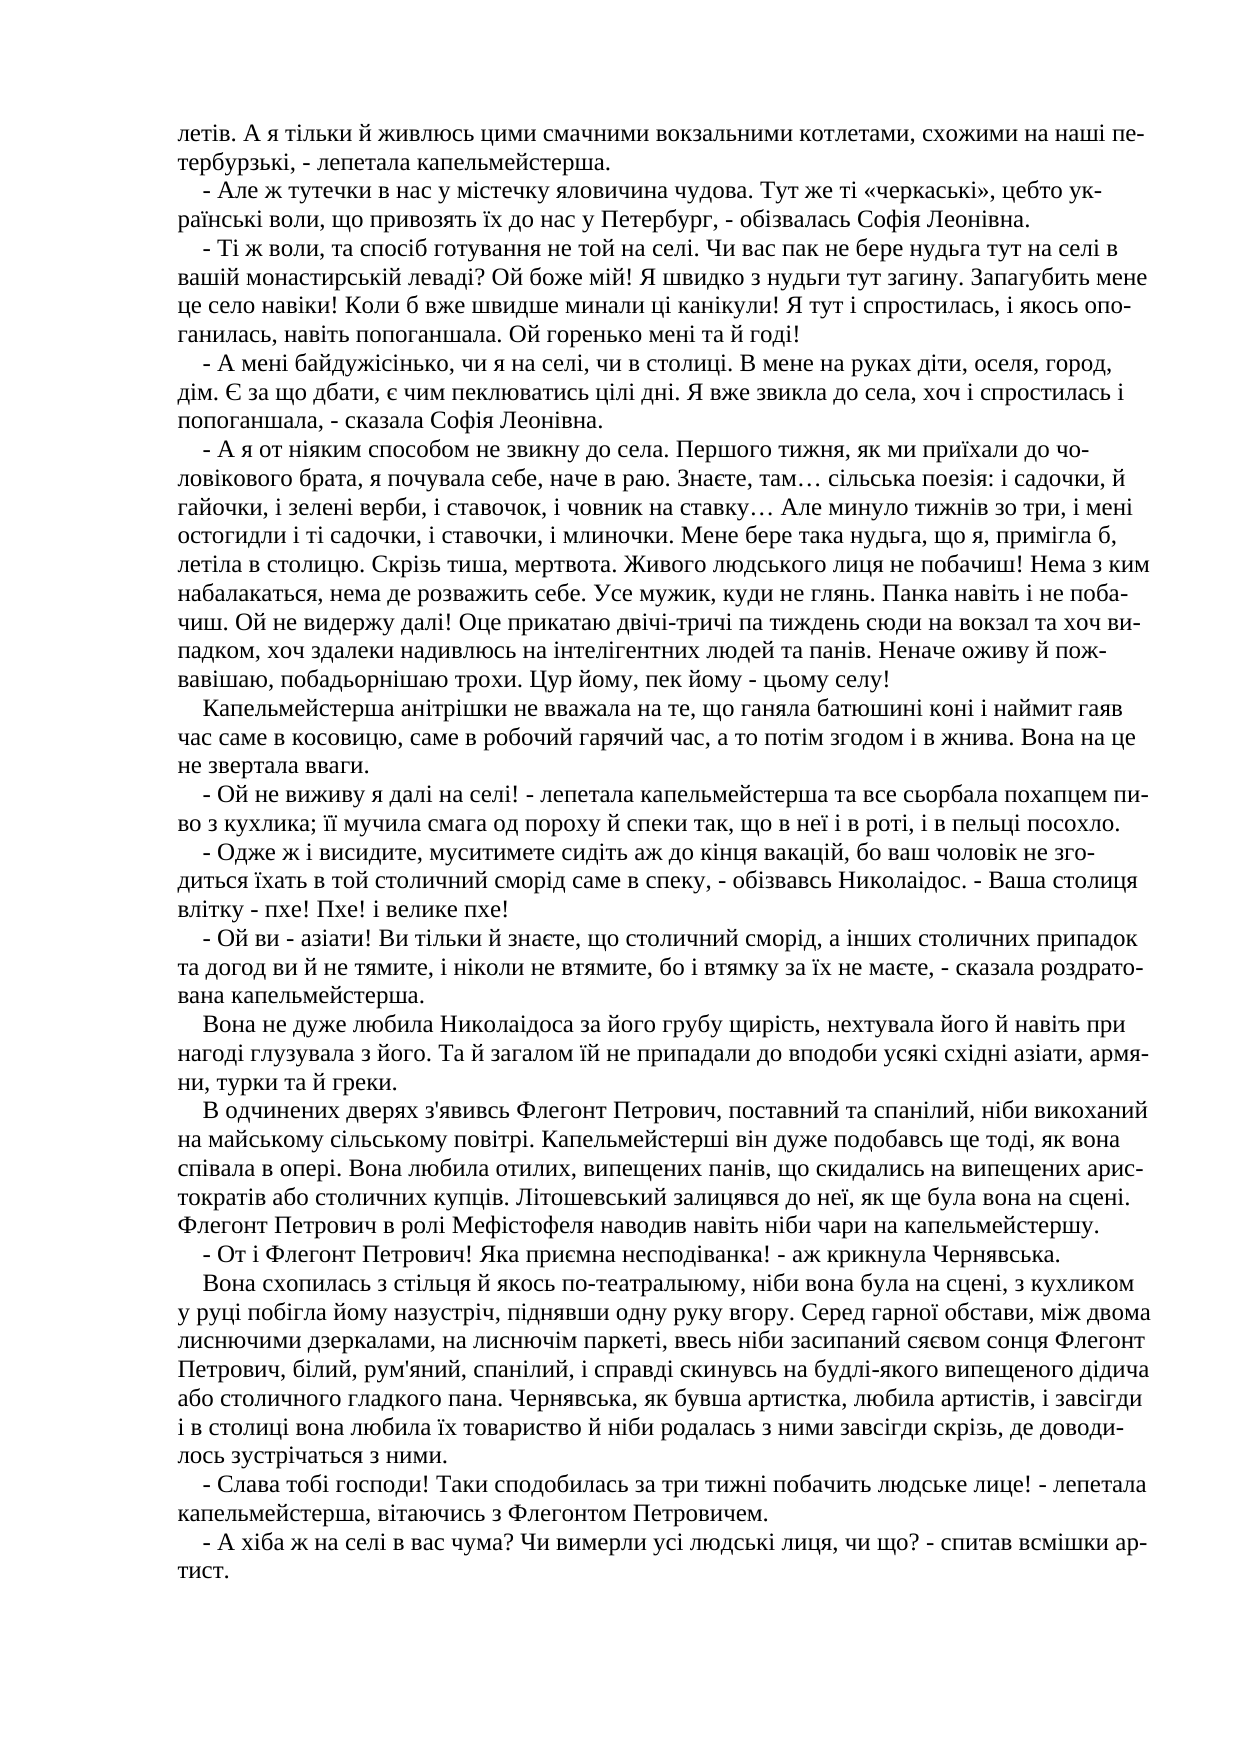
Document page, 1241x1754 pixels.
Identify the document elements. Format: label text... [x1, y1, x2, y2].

text - Ті ж воли, та спосіб готування не той на селі. Чи вас пак не бере нудьга тут на селі в вашій монастирській леваді? Ой боже мій! Я швидко з нудьги тут загину. Запагубить мене це село навіки! Коли б вже швидше минали ці канікули! Я тут і спростилась, і якось опоганилась, навіть попоганшала. Ой горенько мені та й годі! [177, 233, 1152, 348]
text Капельмейстерша анітрішки не вважала на те, що ганяла батюшині коні і наймит гаяв час саме в косовицю, саме в робочий гарячий час, а то потім згодом і в жнива. Вона на це не звертала вваги. [177, 693, 1152, 779]
text - Ой ви - азіати! Ви тільки й знаєте, що столичний сморід, а інших столичних припадок та догод ви й не тямите, і ніколи не втямите, бо і втямку за їх не маєте, - сказала роздратована капельмейстерша. [177, 923, 1152, 1009]
text - Слава тобі господи! Таки сподобилась за три тижні побачить людське лице! - лепетала капельмейстерша, вітаючись з Флегонтом Петровичем. [177, 1469, 1152, 1527]
text - Ой не виживу я далі на селі! - лепетала капельмейстерша та все сьорбала похапцем пиво з кухлика; її мучила смага од пороху й спеки так, що в неї і в роті, і в пельці посохло. [177, 779, 1152, 837]
text - Але ж тутечки в нас у містечку яловичина чудова. Тут же ті «черкаські», цебто українські воли, що привозять їх до нас у Петербург, - обізвалась Софія Леонівна. [177, 176, 1152, 233]
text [177, 118, 1152, 176]
text - А мені байдужісінько, чи я на селі, чи в столиці. В мене на руках діти, оселя, город, дім. Є за що дбати, є чим пеклюватись цілі дні. Я вже звикла до села, хоч і спростилась і попоганшала, - сказала Софія Леонівна. [177, 348, 1152, 434]
text В одчинених дверях з'явивсь Флегонт Петрович, поставний та спанілий, ніби викоханий на майському сільському повітрі. Капельмейстерші він дуже подобавсь ще тоді, як вона співала в опері. Вона любила отилих, випещених панів, що скидались на випещених аристократів або столичних купців. Літошевський залицявся до неї, як ще була вона на сцені. Флегонт Петрович в ролі Мефістофеля наводив навіть ніби чари на капельмейстершу. [177, 1096, 1152, 1239]
text - А я от ніяким способом не звикну до села. Першого тижня, як ми приїхали до чоловікового брата, я почувала себе, наче в раю. Знаєте, там… сільська поезія: і садочки, й гайочки, і зелені верби, і ставочок, і човник на ставку… Але минуло тижнів зо три, і мені остогидли і ті садочки, і ставочки, і млиночки. Мене бере така нудьга, що я, примігла б, летіла в столицю. Скрізь тиша, мертвота. Живого людського лиця не побачиш! Нема з ким набалакаться, нема де розважить себе. Усе мужик, куди не глянь. Панка навіть і не побачиш. Ой не видержу далі! Оце прикатаю двічі-тричі па тиждень сюди на вокзал та хоч випадком, хоч здалеки надивлюсь на інтелігентних людей та панів. Неначе оживу й пожвавішаю, побадьорнішаю трохи. Цур йому, пек йому - цьому селу! [177, 434, 1152, 693]
text - От і Флегонт Петрович! Яка приємна несподіванка! - аж крикнула Чернявська. [177, 1239, 1152, 1268]
text - А хіба ж на селі в вас чума? Чи вимерли усі людські лиця, чи що? - спитав всмішки артист. [177, 1527, 1152, 1584]
text Вона не дуже любила Николаідоса за його грубу щирість, нехтувала його й навіть при нагоді глузувала з його. Та й загалом їй не припадали до вподоби усякі східні азіати, армяни, турки та й греки. [177, 1009, 1152, 1096]
text - Одже ж і висидите, муситимете сидіть аж до кінця вакацій, бо ваш чоловік не згодиться їхать в той столичний сморід саме в спеку, - обізвавсь Николаідос. - Ваша столиця влітку - пхе! Пхе! і велике пхе! [177, 837, 1152, 923]
text Вона схопилась з стільця й якось по-театралыюму, ніби вона була на сцені, з кухликом у руці побігла йому назустріч, піднявши одну руку вгору. Серед гарної обстави, між двома лиснючими дзеркалами, на лиснючім паркеті, ввесь ніби засипаний сяєвом сонця Флегонт Петрович, білий, рум'яний, спанілий, і справді скинувсь на будлі-якого випещеного дідича або столичного гладкого пана. Чернявська, як бувша артистка, любила артистів, і завсігди і в столиці вона любила їх товариство й ніби родалась з ними завсігди скрізь, де доводилось зустрічаться з ними. [177, 1268, 1152, 1469]
